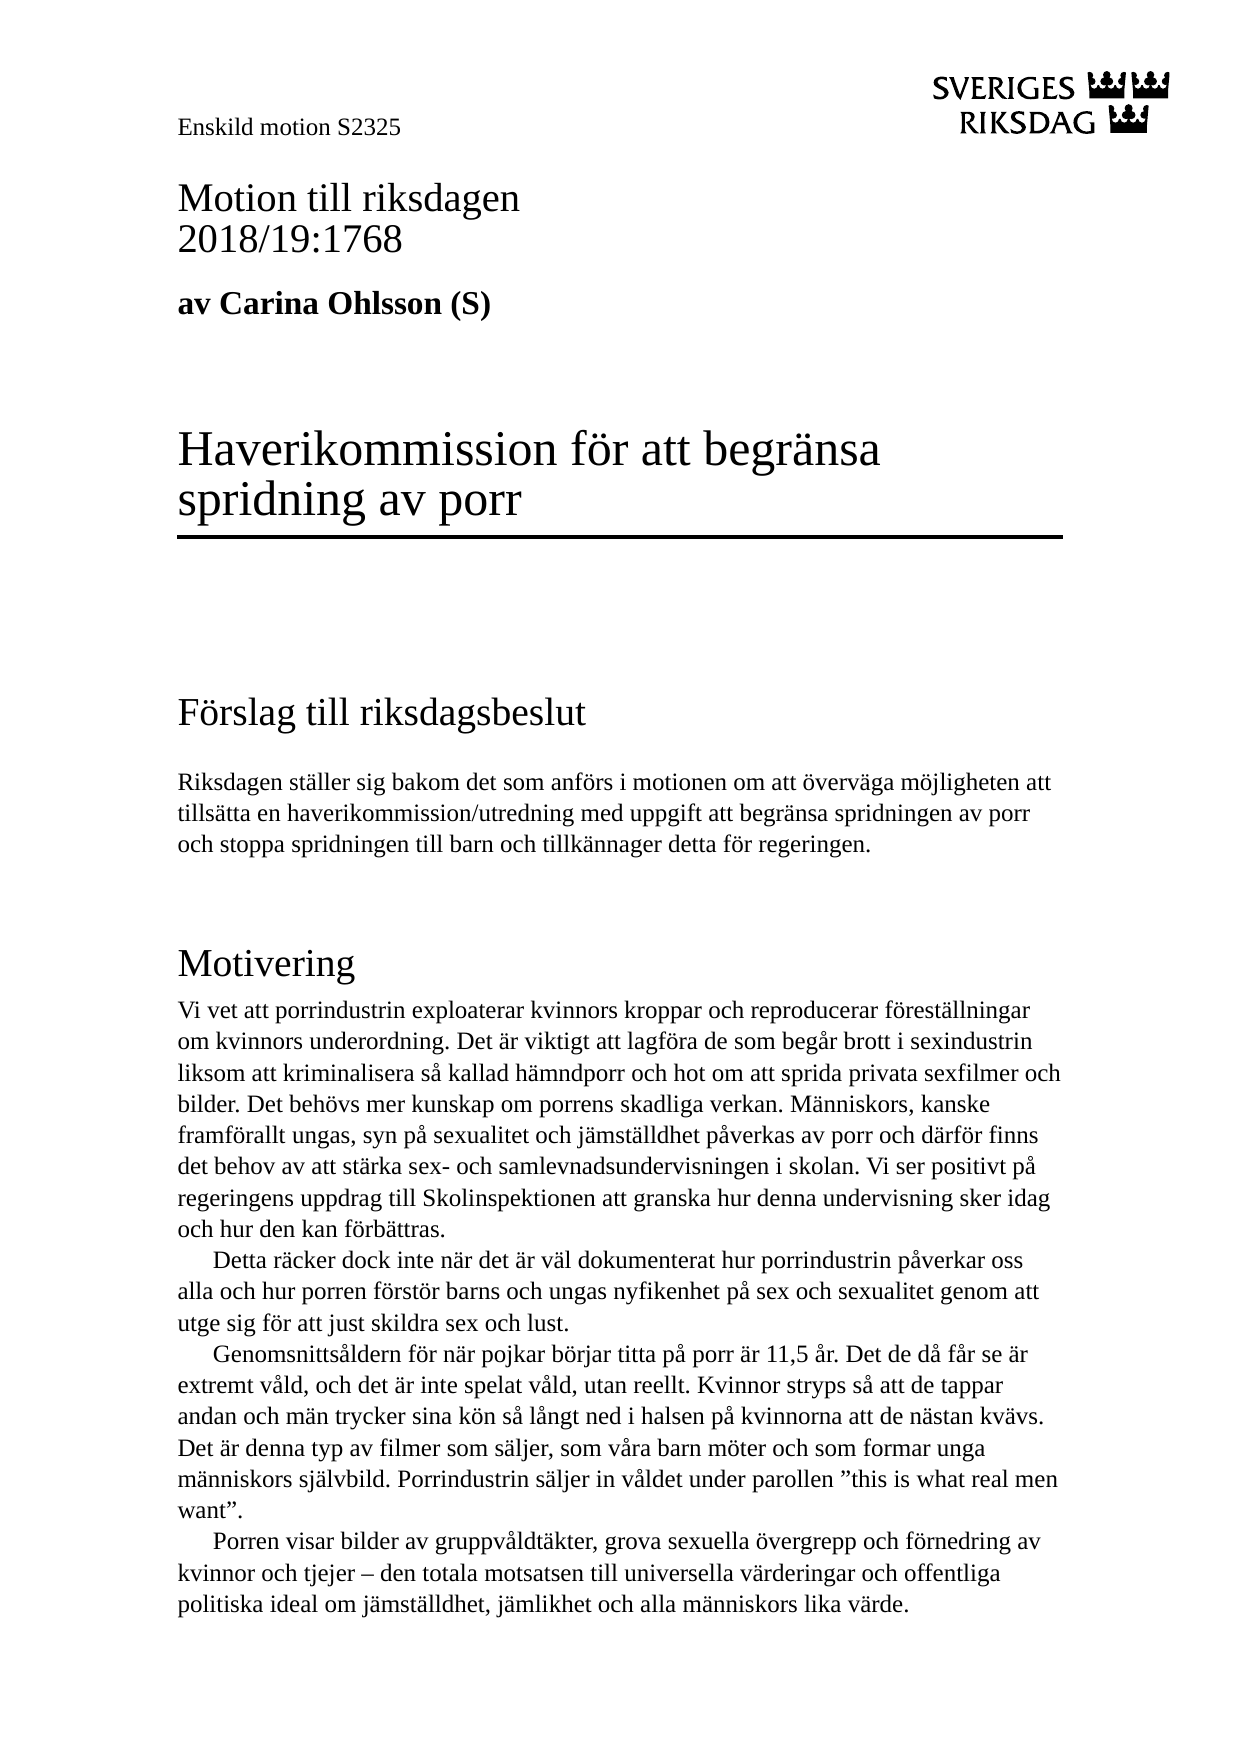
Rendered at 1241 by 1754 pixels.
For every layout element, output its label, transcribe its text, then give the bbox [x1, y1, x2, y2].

text Porren visar bilder av gruppvåldtäkter, grova sexuella övergrepp och förnedring av kvinnor och tjejer – den totala motsatsen till universella värderingar och offentliga politiska ideal om jämställdhet, jämlikhet och alla människors lika värde. [177, 1524, 1063, 1618]
text Detta räcker dock inte när det är väl dokumenterat hur porrindustrin påverkar oss alla och hur porren förstör barns och ungas nyfikenhet på sex och sexualitet genom att utge sig för att just skildra sex och lust. [177, 1243, 1063, 1336]
text Vi vet att porrindustrin exploaterar kvinnors kroppar och reproducerar föreställningar om kvinnors underordning. Det är viktigt att lagföra de som begår brott i sexindustrin liksom att kriminalisera så kallad hämndporr och hot om att sprida privata sexfilmer och bilder. Det behövs mer kunskap om porrens skadliga verkan. Människors, kanske framförallt ungas, syn på sexualitet och jämställdhet påverkas av porr och därför finns det behov av att stärka sex- och samlevnadsundervisningen i skolan. Vi ser positivt på regeringens uppdrag till Skolinspektionen att granska hur denna undervisning sker idag och hur den kan förbättras. [177, 993, 1063, 1243]
text Genomsnittsåldern för när pojkar börjar titta på porr är 11,5 år. Det de då får se är extremt våld, och det är inte spelat våld, utan reellt. Kvinnor stryps så att de tappar andan och män trycker sina kön så långt ned i halsen på kvinnorna att de nästan kvävs. Det är denna typ av filmer som säljer, som våra barn möter och som formar unga människors självbild. Porrindustrin säljer in våldet under parollen ”this is what real men want”. [177, 1336, 1063, 1524]
